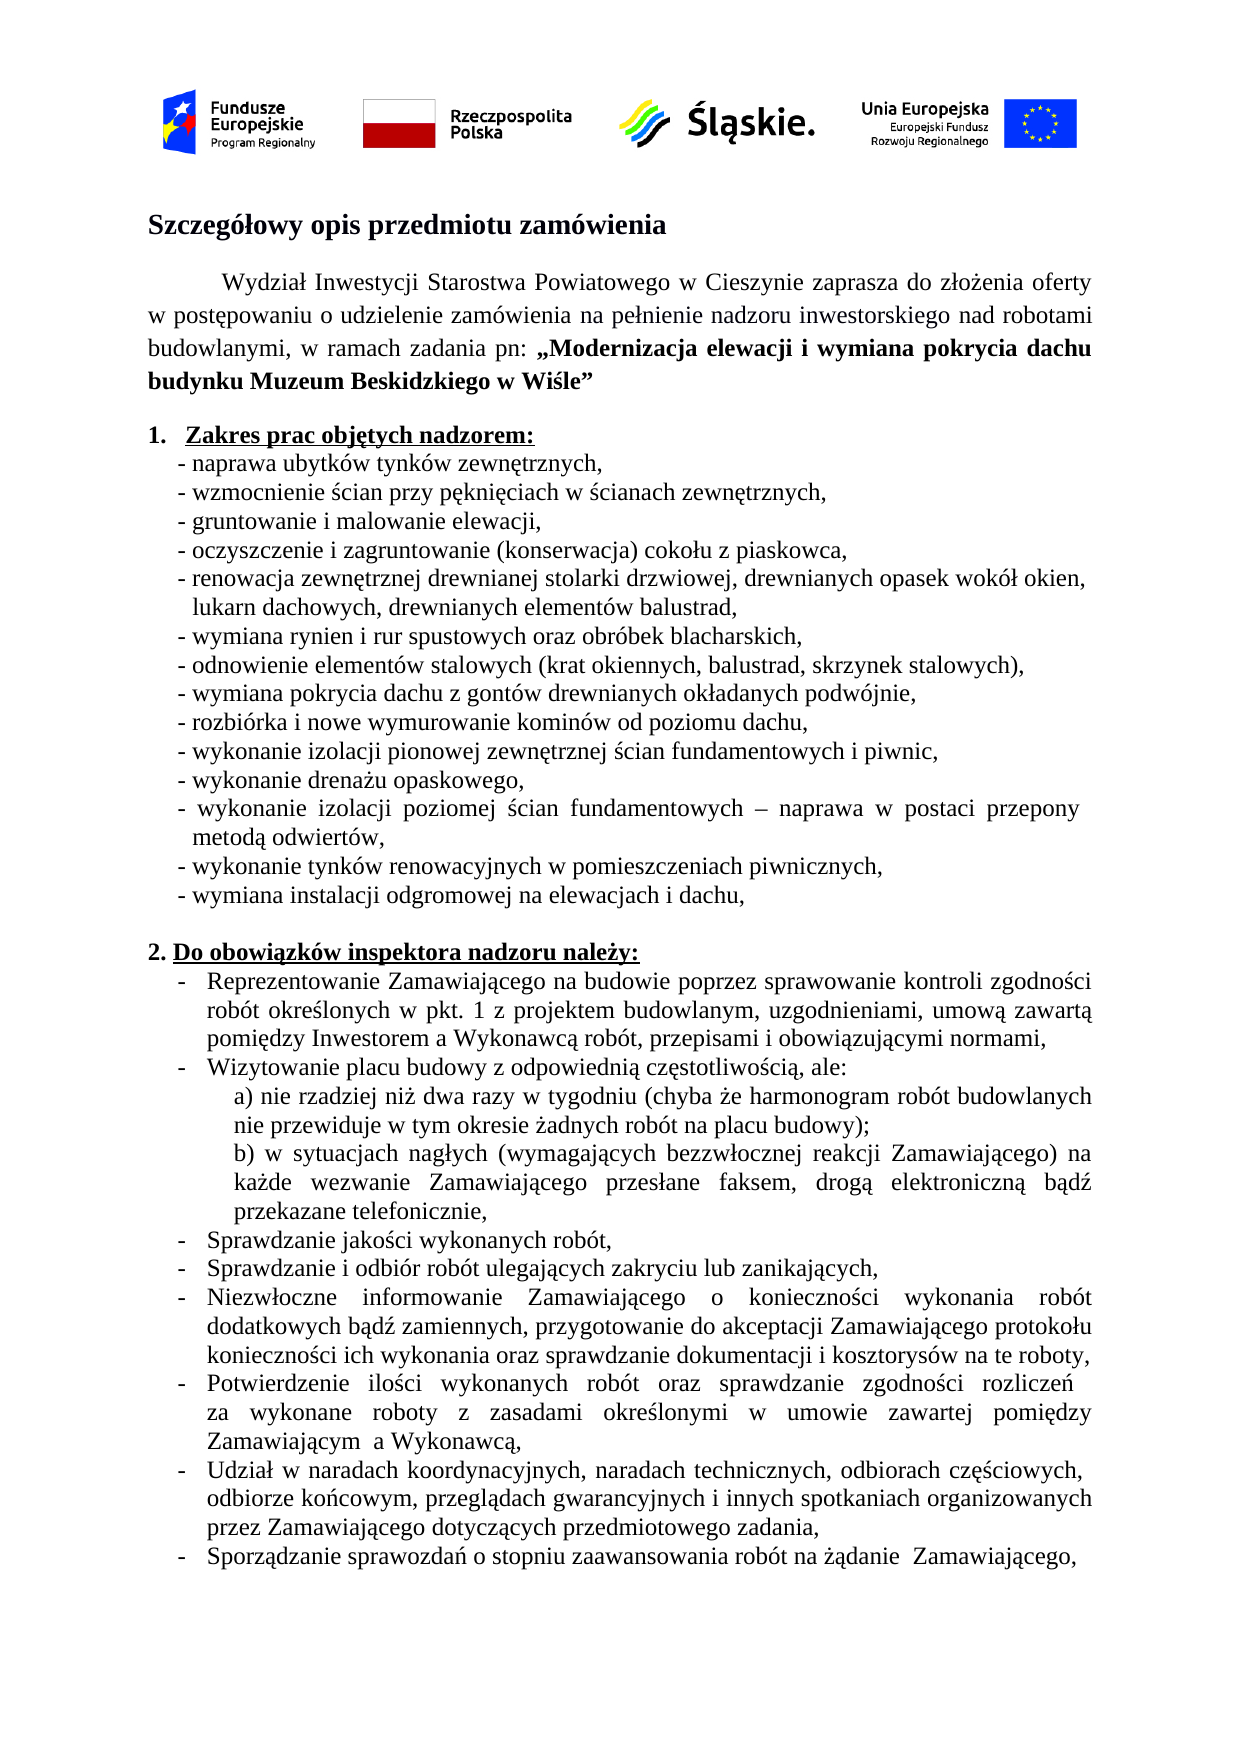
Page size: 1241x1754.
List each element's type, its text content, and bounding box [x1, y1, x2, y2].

text - odnowienie elementów stalowych (krat okiennych, balustrad, skrzynek stalowych), [148, 650, 1093, 678]
picture [147, 73, 1092, 169]
list Sporządzanie sprawozdań o stopniu zaawansowania robót na żądanie Zamawiającego, [177, 1541, 1093, 1570]
text - wymiana pokrycia dachu z gontów drewnianych okładanych podwójnie, [148, 678, 1093, 707]
list Reprezentowanie Zamawiającego na budowie poprzez sprawowanie kontroli zgodności robót określonych w pkt. 1 z projektem budowlanym, uzgodnieniami, umową zawartą pomiędzy Inwestorem a Wykonawcą robót, przepisami i obowiązującymi normami, [177, 966, 1093, 1052]
text - rozbiórka i nowe wymurowanie kominów od poziomu dachu, [148, 707, 1093, 736]
list Potwierdzenie ilości wykonanych robót oraz sprawdzanie zgodności rozliczeń za wykonane roboty z zasadami określonymi w umowie zawartej pomiędzy Zamawiającym a Wykonawcą, [177, 1368, 1093, 1455]
text 2. Do obowiązków inspektora nadzoru należy: [148, 937, 1093, 966]
text - naprawa ubytków tynków zewnętrznych, [148, 448, 1093, 477]
text - gruntowanie i malowanie elewacji, [148, 506, 1093, 535]
list Udział w naradach koordynacyjnych, naradach technicznych, odbiorach częściowych, odbiorze końcowym, przeglądach gwarancyjnych i innych spotkaniach organizowanych przez Zamawiającego dotyczących przedmiotowego zadania, [177, 1455, 1093, 1541]
text 1. Zakres prac objętych nadzorem: [148, 420, 1093, 448]
text - renowacja zewnętrznej drewnianej stolarki drzwiowej, drewnianych opasek wokół okien, lukarn dachowych, drewnianych elementów balustrad, [148, 563, 1093, 621]
text - oczyszczenie i zagruntowanie (konserwacja) cokołu z piaskowca, [148, 535, 1093, 563]
text - wykonanie izolacji pionowej zewnętrznej ścian fundamentowych i piwnic, [148, 736, 1093, 765]
text Szczegółowy opis przedmiotu zamówienia [148, 207, 1093, 241]
text - wymiana rynien i rur spustowych oraz obróbek blacharskich, [148, 621, 1093, 650]
list Sprawdzanie jakości wykonanych robót, [177, 1225, 1093, 1253]
text - wykonanie izolacji poziomej ścian fundamentowych – naprawa w postaci przepony metodą odwiertów, [148, 793, 1093, 851]
list Niezwłoczne informowanie Zamawiającego o konieczności wykonania robót dodatkowych bądź zamiennych, przygotowanie do akceptacji Zamawiającego protokołu konieczności ich wykonania oraz sprawdzanie dokumentacji i kosztorysów na te roboty, [177, 1282, 1093, 1368]
text Wydział Inwestycji Starostwa Powiatowego w Cieszynie zaprasza do złożenia oferty w postępowaniu o udzielenie zamówienia na pełnienie nadzoru inwestorskiego nad robotami budowlanymi, w ramach zadania pn: „Modernizacja elewacji i wymiana pokrycia dachu budynku Muzeum Beskidzkiego w Wiśle” [148, 267, 1093, 395]
text - wykonanie tynków renowacyjnych w pomieszczeniach piwnicznych, [148, 851, 1093, 880]
list Wizytowanie placu budowy z odpowiednią częstotliwością, ale: [177, 1052, 1093, 1081]
text b) w sytuacjach nagłych (wymagających bezzwłocznej reakcji Zamawiającego) na każde wezwanie Zamawiającego przesłane faksem, drogą elektroniczną bądź przekazane telefonicznie, [233, 1138, 1093, 1225]
text - wzmocnienie ścian przy pęknięciach w ścianach zewnętrznych, [148, 477, 1093, 506]
text - wykonanie drenażu opaskowego, [148, 765, 1093, 793]
text - wymiana instalacji odgromowej na elewacjach i dachu, [177, 880, 1093, 908]
list Sprawdzanie i odbiór robót ulegających zakryciu lub zanikających, [177, 1253, 1093, 1282]
text a) nie rzadziej niż dwa razy w tygodniu (chyba że harmonogram robót budowlanych nie przewiduje w tym okresie żadnych robót na placu budowy); [233, 1081, 1093, 1138]
